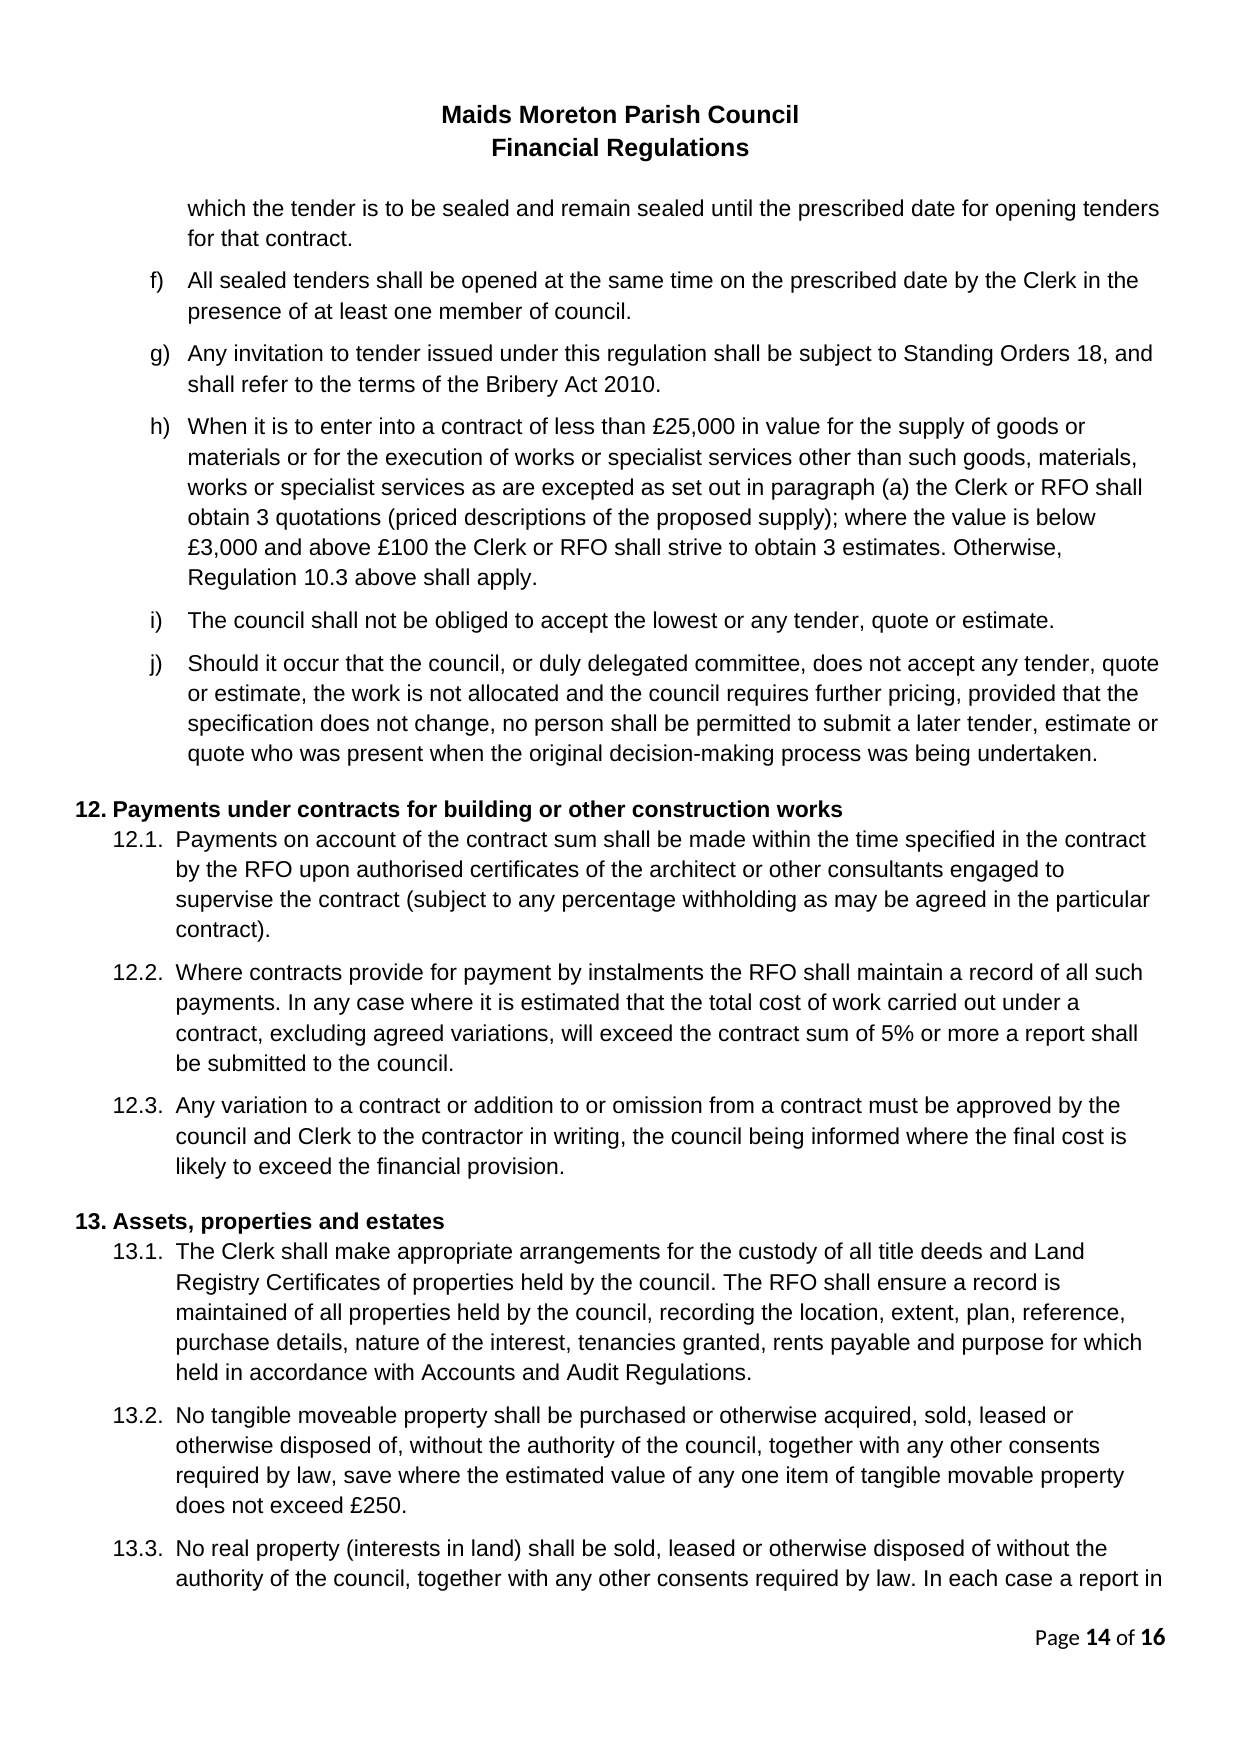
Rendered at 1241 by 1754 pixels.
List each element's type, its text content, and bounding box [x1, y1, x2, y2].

list Where contracts provide for payment by instalments the RFO shall maintain a record of all such payments. In any case where it is estimated that the total cost of work carried out under a contract, excluding agreed variations, will exceed the contract sum of 5% or more a report shall be submitted to the council. [112, 959, 1165, 1076]
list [112, 1535, 1165, 1592]
subtitle Payments under contracts for building or other construction works [75, 796, 1165, 822]
list Any invitation to tender issued under this regulation shall be subject to Standing Orders 18, and shall refer to the terms of the Bribery Act 2010. [150, 340, 1165, 397]
list All sealed tenders shall be opened at the same time on the prescribed date by the Clerk in the presence of at least one member of council. [150, 267, 1165, 324]
list Payments on account of the contract sum shall be made within the time specified in the contract by the RFO upon authorised certificates of the architect or other consultants engaged to supervise the contract (subject to any percentage withholding as may be agreed in the particular contract). [112, 826, 1165, 943]
list Any variation to a contract or addition to or omission from a contract must be approved by the council and Clerk to the contractor in writing, the council being informed where the final cost is likely to exceed the financial provision. [112, 1092, 1165, 1179]
list Should it occur that the council, or duly delegated committee, does not accept any tender, quote or estimate, the work is not allocated and the council requires further pricing, provided that the specification does not change, no person shall be permitted to submit a later tender, estimate or quote who was present when the original decision-making process was being undertaken. [150, 650, 1165, 767]
list No tangible moveable property shall be purchased or otherwise acquired, sold, leased or otherwise disposed of, without the authority of the council, together with any other consents required by law, save where the estimated value of any one item of tangible movable property does not exceed £250. [112, 1402, 1165, 1519]
list When it is to enter into a contract of less than £25,000 in value for the supply of goods or materials or for the execution of works or specialist services other than such goods, materials, works or specialist services as are excepted as set out in paragraph (a) the Clerk or RFO shall obtain 3 quotations (priced descriptions of the proposed supply); where the value is below £3,000 and above £100 the Clerk or RFO shall strive to obtain 3 estimates. Otherwise, Regulation 10.3 above shall apply. [150, 413, 1165, 591]
list The council shall not be obliged to accept the lowest or any tender, quote or estimate. [150, 607, 1165, 633]
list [150, 194, 1165, 251]
list The Clerk shall make appropriate arrangements for the custody of all title deeds and Land Registry Certificates of properties held by the council. The RFO shall ensure a record is maintained of all properties held by the council, recording the location, extent, plan, reference, purchase details, nature of the interest, tenancies granted, rents payable and purpose for which held in accordance with Accounts and Audit Regulations. [112, 1238, 1165, 1385]
subtitle Assets, properties and estates [75, 1208, 1165, 1234]
